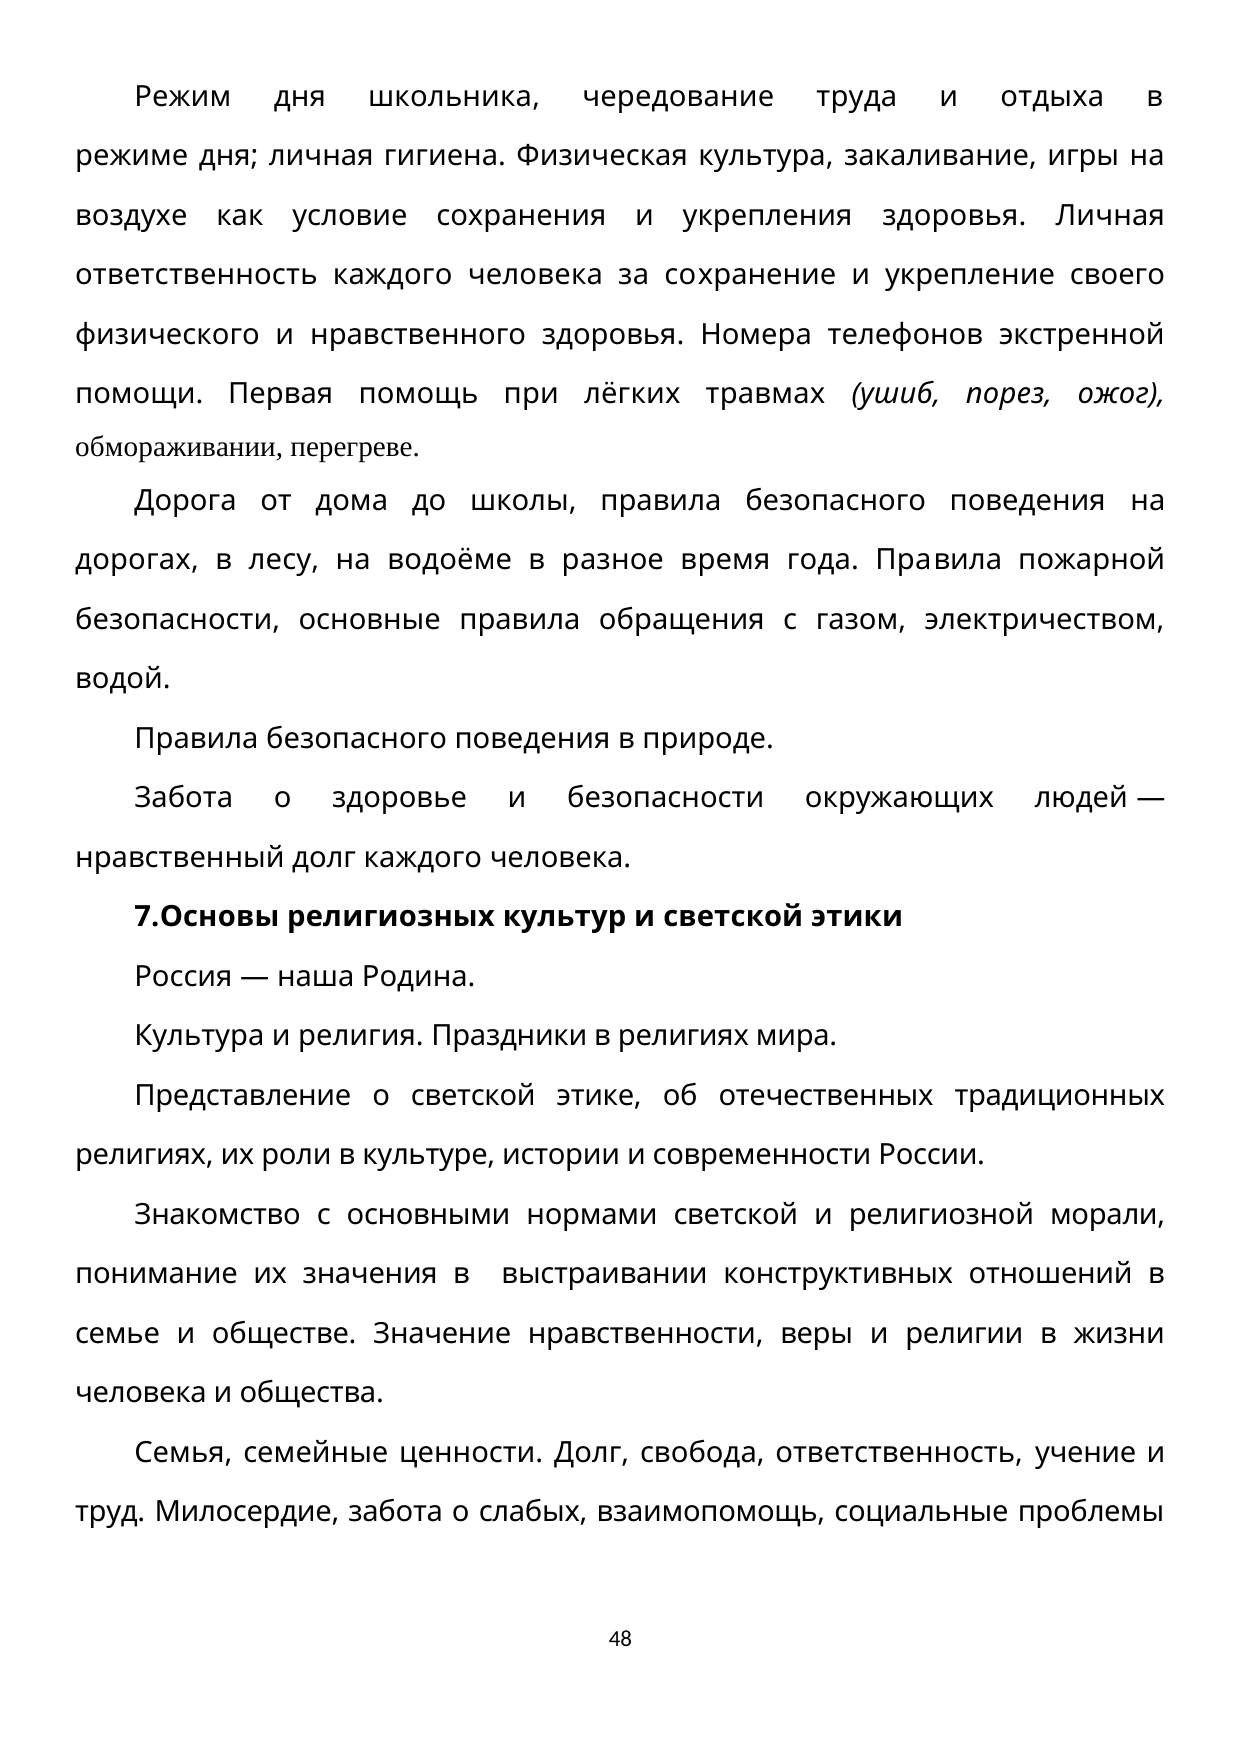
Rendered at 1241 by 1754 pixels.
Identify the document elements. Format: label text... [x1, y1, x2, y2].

text Россия — наша Родина. [75, 955, 1165, 995]
text 7.Основы религиозных культур и светской этики [75, 896, 1165, 935]
text Режим дня школьника, чередование труда и отдыха в режиме дня; личная гигиена. Физическая культура, закаливание, игры на воздухе как условие сохранения и укрепления здоровья. Личная ответственность каждого человека за сохранение и укрепление своего физического и нравственного здоровья. Номера телефонов экстренной помощи. Первая помощь при лёгких травмах (ушиб, порез, ожог), обмораживании, перегреве. [75, 75, 1165, 462]
text Забота о здоровье и безопасности окружающих людей — нравственный долг каждого человека. [75, 777, 1165, 876]
text Знакомство с основными нормами светской и религиозной морали, понимание их значения в выстраивании конструктивных отношений в семье и обществе. Значение нравственности, веры и религии в жизни человека и общества. [75, 1193, 1165, 1411]
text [75, 1431, 1165, 1530]
text Дорога от дома до школы, правила безопасного поведения на дорогах, в лесу, на водоёме в разное время года. Правила пожарной безопасности, основные правила обращения с газом, электричеством, водой. [75, 479, 1165, 697]
text Представление о светской этике, об отечественных традиционных религиях, их роли в культуре, истории и современности России. [75, 1074, 1165, 1173]
text Правила безопасного поведения в природе. [75, 717, 1165, 757]
text Культура и религия. Праздники в религиях мира. [75, 1014, 1165, 1054]
